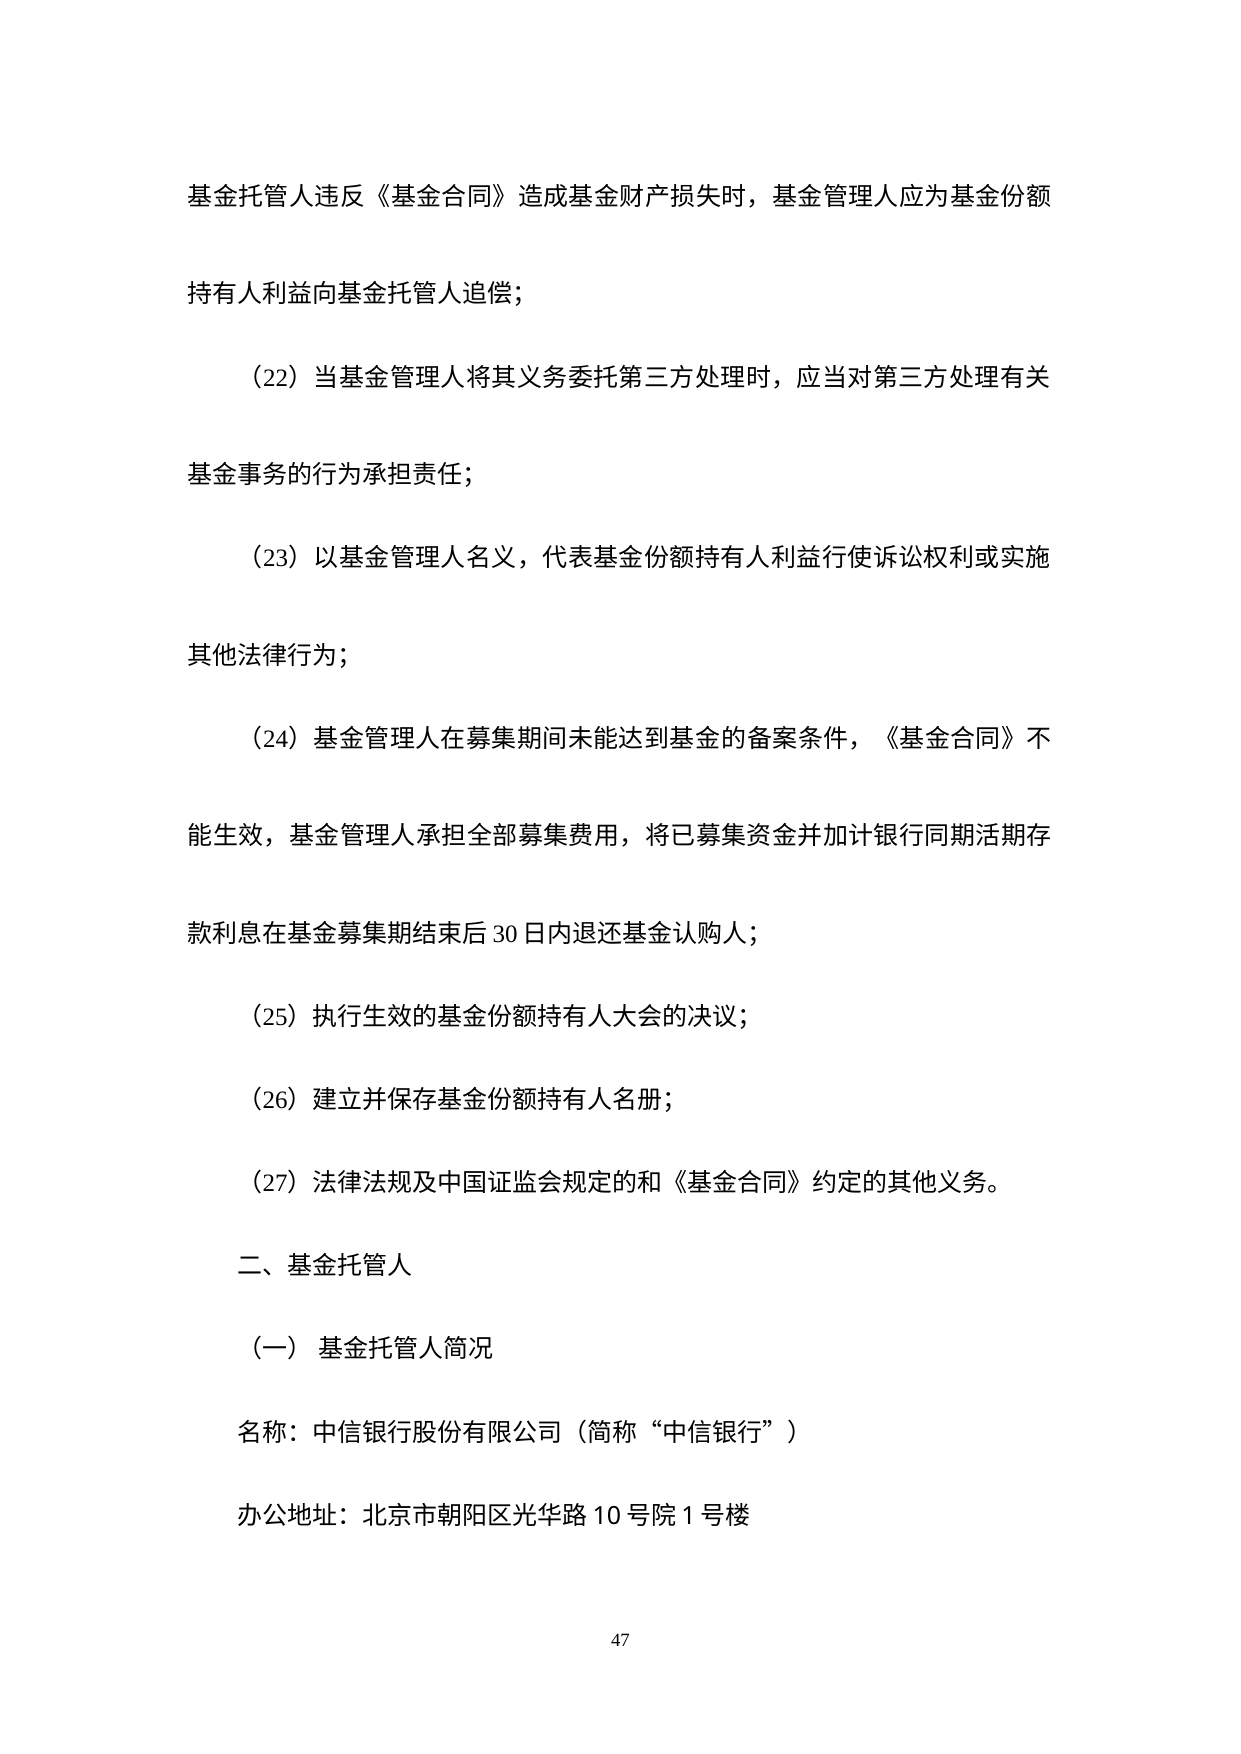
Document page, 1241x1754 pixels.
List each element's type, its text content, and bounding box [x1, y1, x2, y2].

text （27）法律法规及中国证监会规定的和《基金合同》约定的其他义务。 [187, 1148, 1053, 1213]
text （24）基金管理人在募集期间未能达到基金的备案条件，《基金合同》不能生效，基金管理人承担全部募集费用，将已募集资金并加计银行同期活期存款利息在基金募集期结束后30日内退还基金认购人； [187, 704, 1053, 964]
text 办公地址：北京市朝阳区光华路10号院1号楼 [187, 1481, 1053, 1546]
text 二、基金托管人 [187, 1231, 1053, 1296]
text （23）以基金管理人名义，代表基金份额持有人利益行使诉讼权利或实施其他法律行为； [187, 523, 1053, 686]
text （26）建立并保存基金份额持有人名册； [187, 1065, 1053, 1130]
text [187, 162, 1053, 324]
text 名称：中信银行股份有限公司（简称“中信银行”） [187, 1398, 1053, 1463]
text （一） 基金托管人简况 [187, 1314, 1053, 1379]
text （22）当基金管理人将其义务委托第三方处理时，应当对第三方处理有关基金事务的行为承担责任； [187, 343, 1053, 505]
text （25）执行生效的基金份额持有人大会的决议； [187, 982, 1053, 1047]
